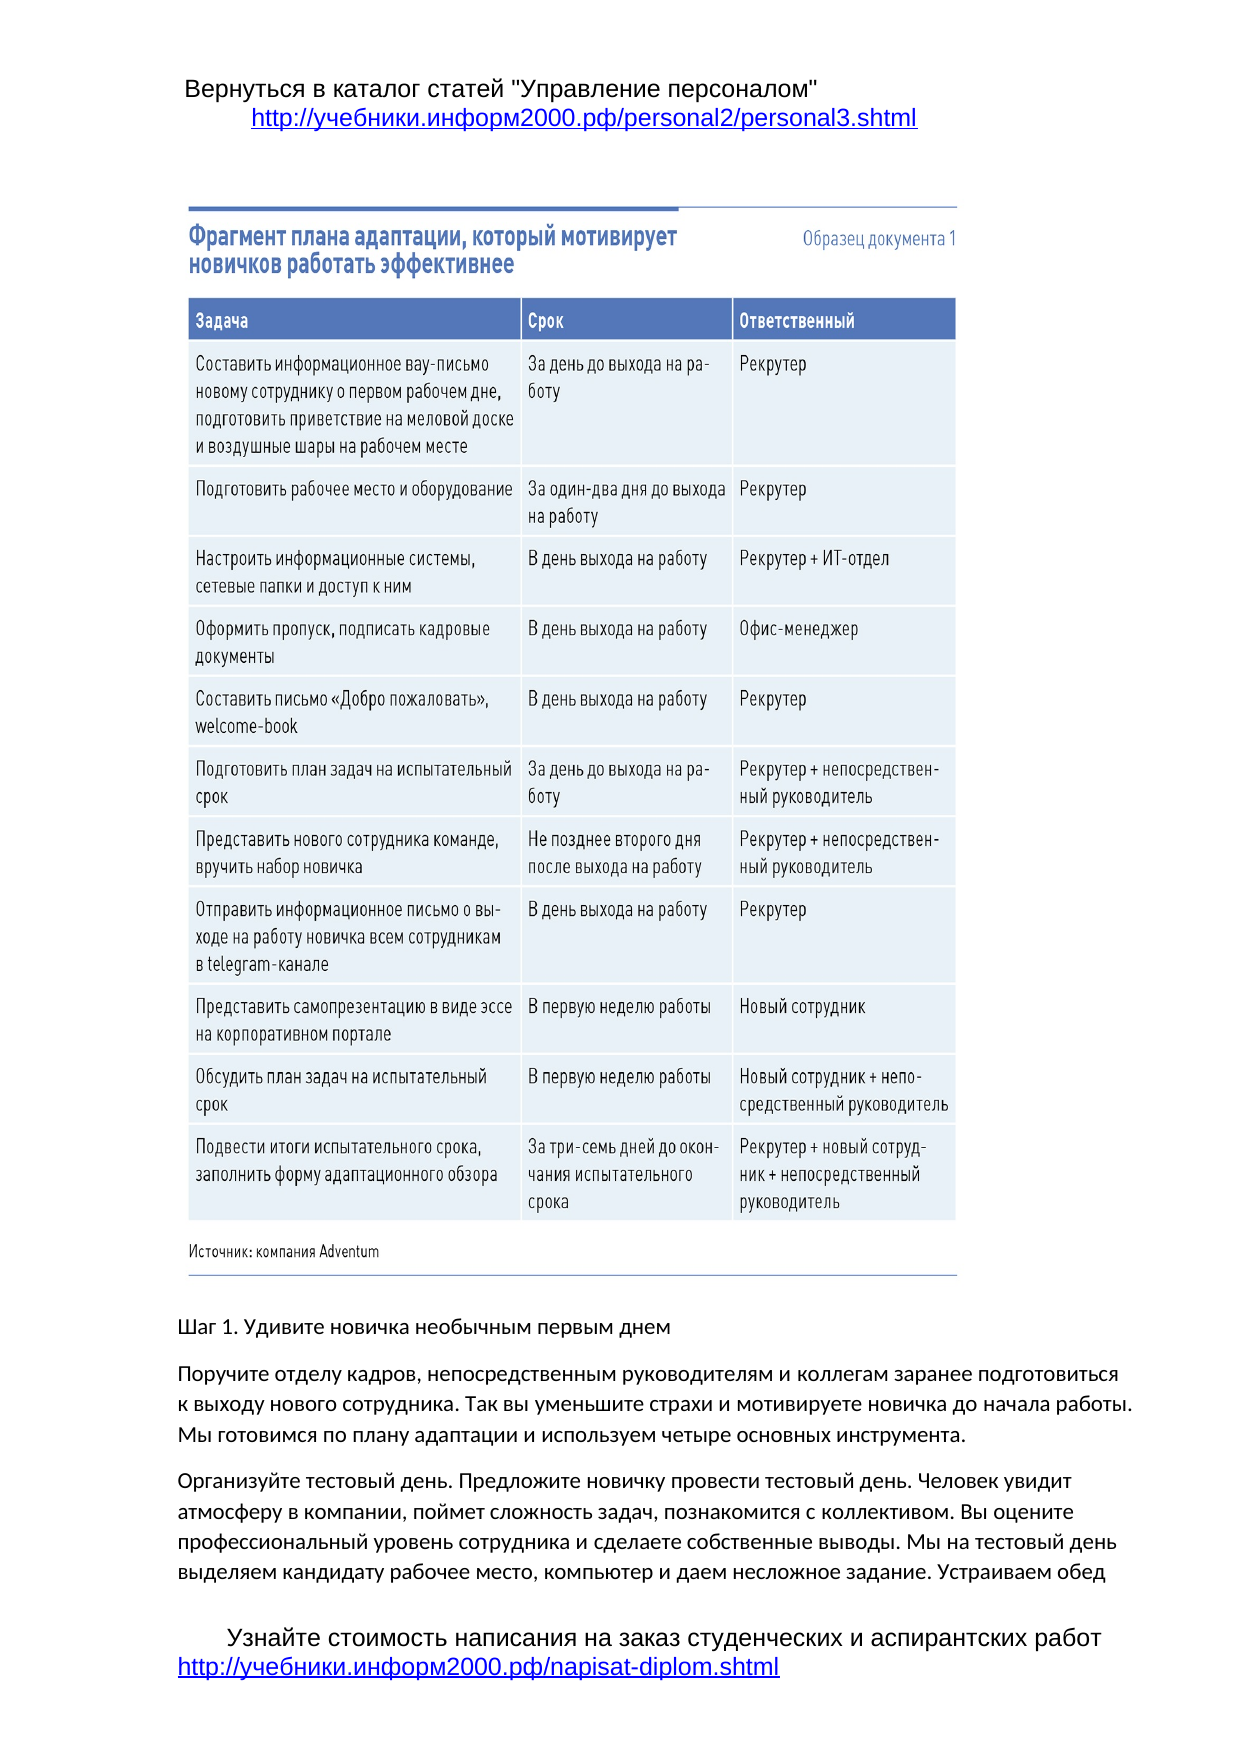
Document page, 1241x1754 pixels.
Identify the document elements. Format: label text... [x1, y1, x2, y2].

text Поручите отделу кадров, непосредственным руководителям и коллегам заранее подготовиться к выходу нового сотрудника. Так вы уменьшите страхи и мотивируете новичка до начала работы. Мы готовимся по плану адаптации и используем четыре основных инструмента. [177, 1359, 1152, 1448]
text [177, 1467, 1152, 1585]
text Шаг 1. Удивите новичка необычным первым днем [177, 1312, 1152, 1340]
picture [177, 187, 970, 1294]
